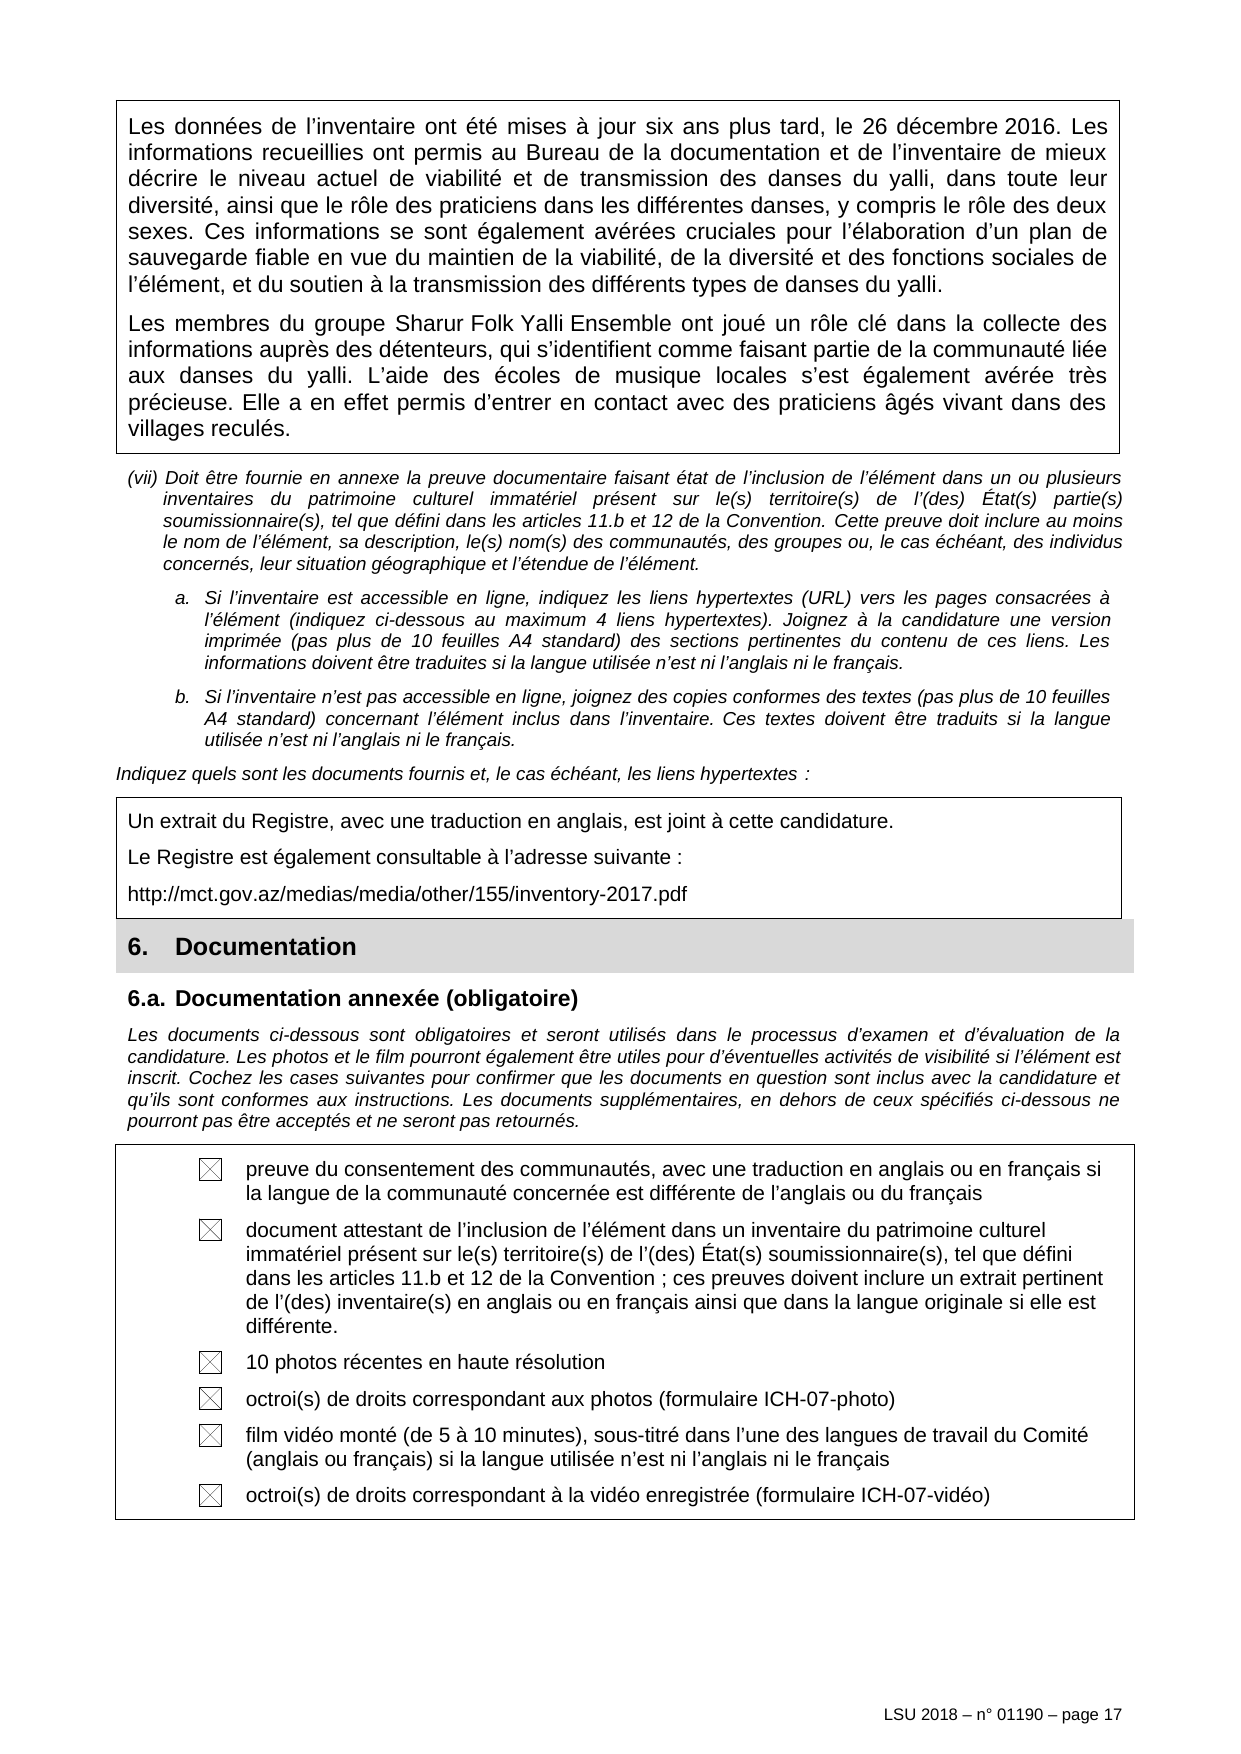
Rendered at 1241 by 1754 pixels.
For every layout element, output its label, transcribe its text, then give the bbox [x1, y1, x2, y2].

table_cell 6. Documentation [116, 919, 1134, 973]
table_cell preuve du consentement des communautés, avec une traduction en anglais ou en français si la langue de la communauté concernée est différente de l’anglais ou du français document attestant de l’inclusion de l’élément dans un inventaire du patrimoine culturel immatériel présent sur le(s) territoire(s) de l’(des) État(s) soumissionnaire(s), tel que défini dans les articles 11.b et 12 de la Convention ; ces preuves doivent inclure un extrait pertinent de l’(des) inventaire(s) en anglais ou en français ainsi que dans la langue originale si elle est différente. 10 photos récentes en haute résolution octroi(s) de droits correspondant aux photos (formulaire ICH-07-photo) film vidéo monté (de 5 à 10 minutes), sous-titré dans l’une des langues de travail du Comité (anglais ou français) si la langue utilisée n’est ni l’anglais ni le français octroi(s) de droits correspondant à la vidéo enregistrée (formulaire ICH-07-vidéo) [116, 1145, 1134, 1519]
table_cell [116, 100, 1125, 919]
table_cell 6.a. Documentation annexée (obligatoire) Les documents ci-dessous sont obligatoires et seront utilisés dans le processus d’examen et d’évaluation de la candidature. Les photos et le film pourront également être utiles pour d’éventuelles activités de visibilité si l’élément est inscrit. Cochez les cases suivantes pour confirmer que les documents en question sont inclus avec la candidature et qu’ils sont conformes aux instructions. Les documents supplémentaires, en dehors de ceux spécifiés ci-dessous ne pourront pas être acceptés et ne seront pas retournés. [116, 973, 1134, 1144]
